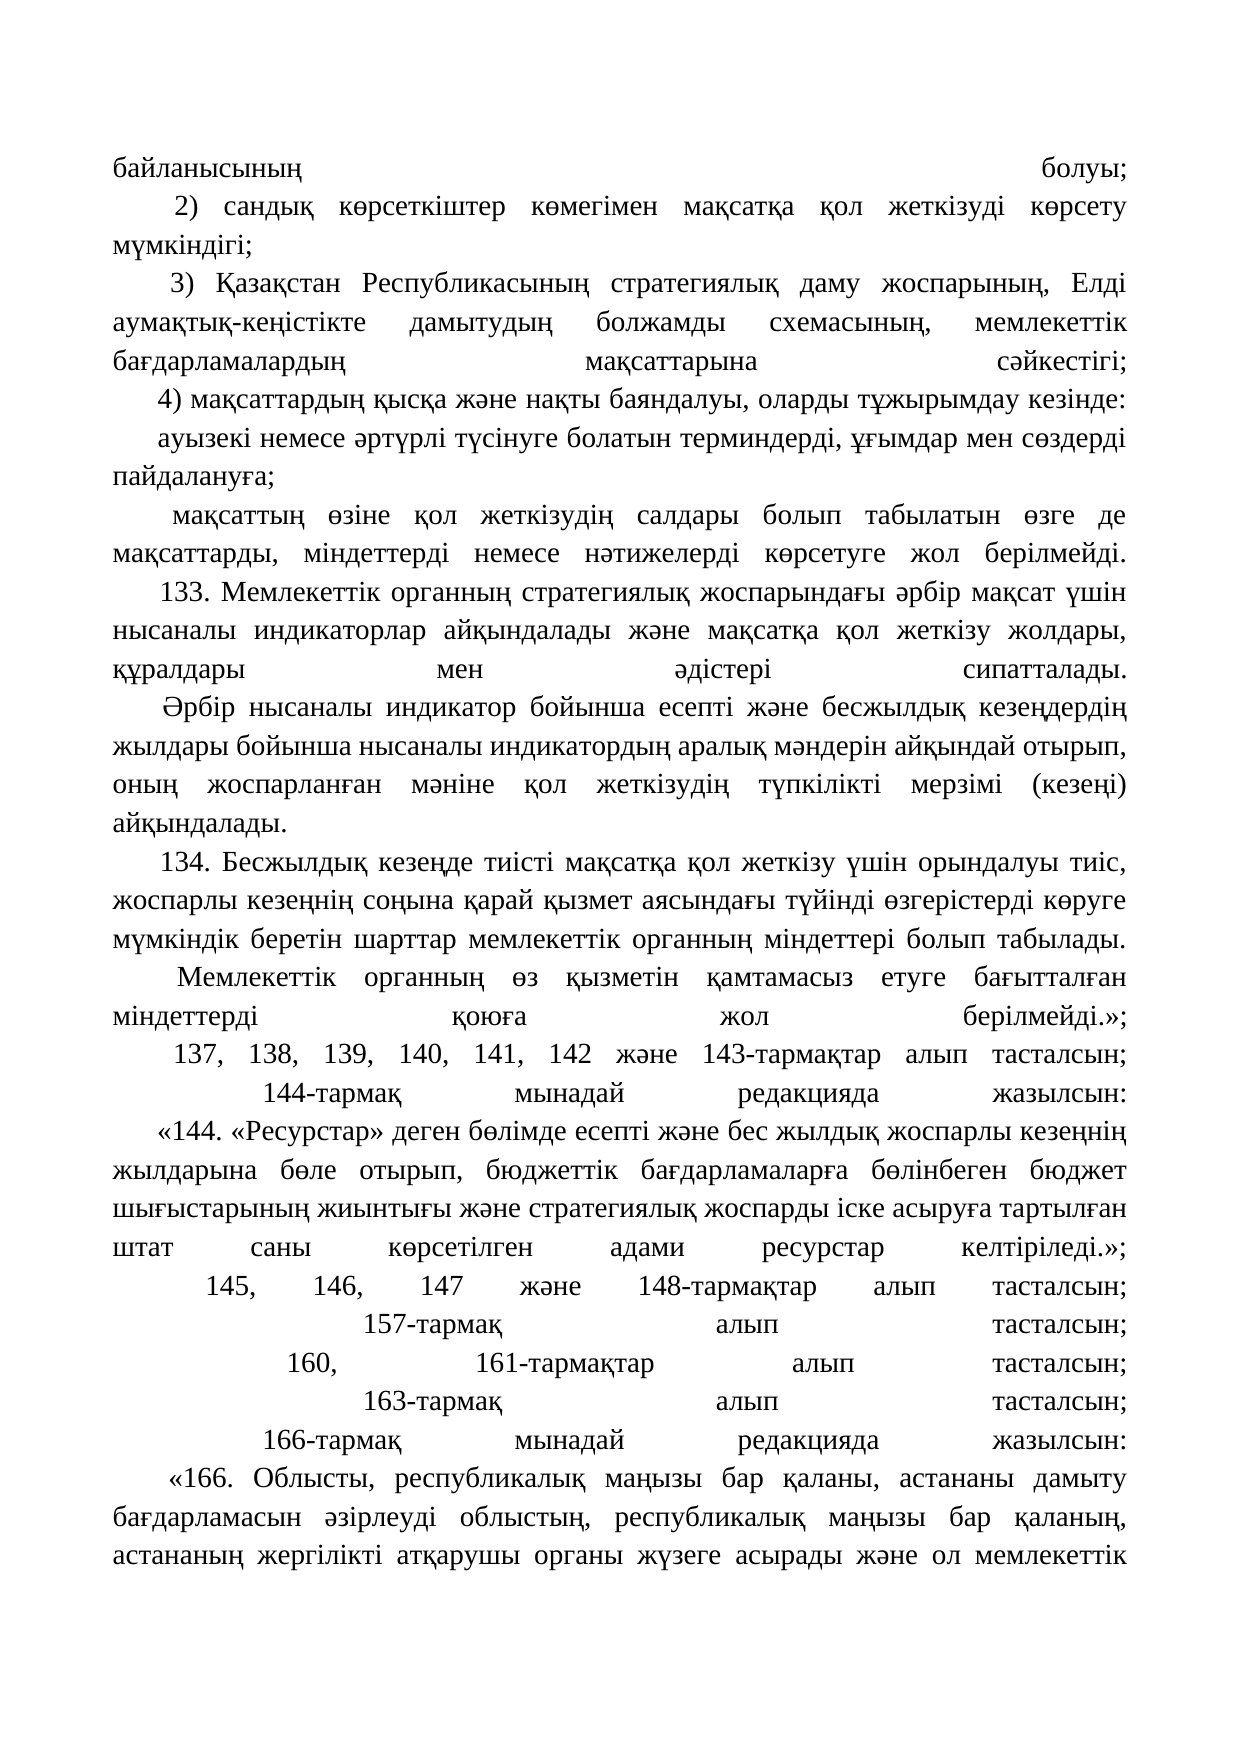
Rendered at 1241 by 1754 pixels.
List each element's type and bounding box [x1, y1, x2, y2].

text [112, 150, 1128, 1571]
